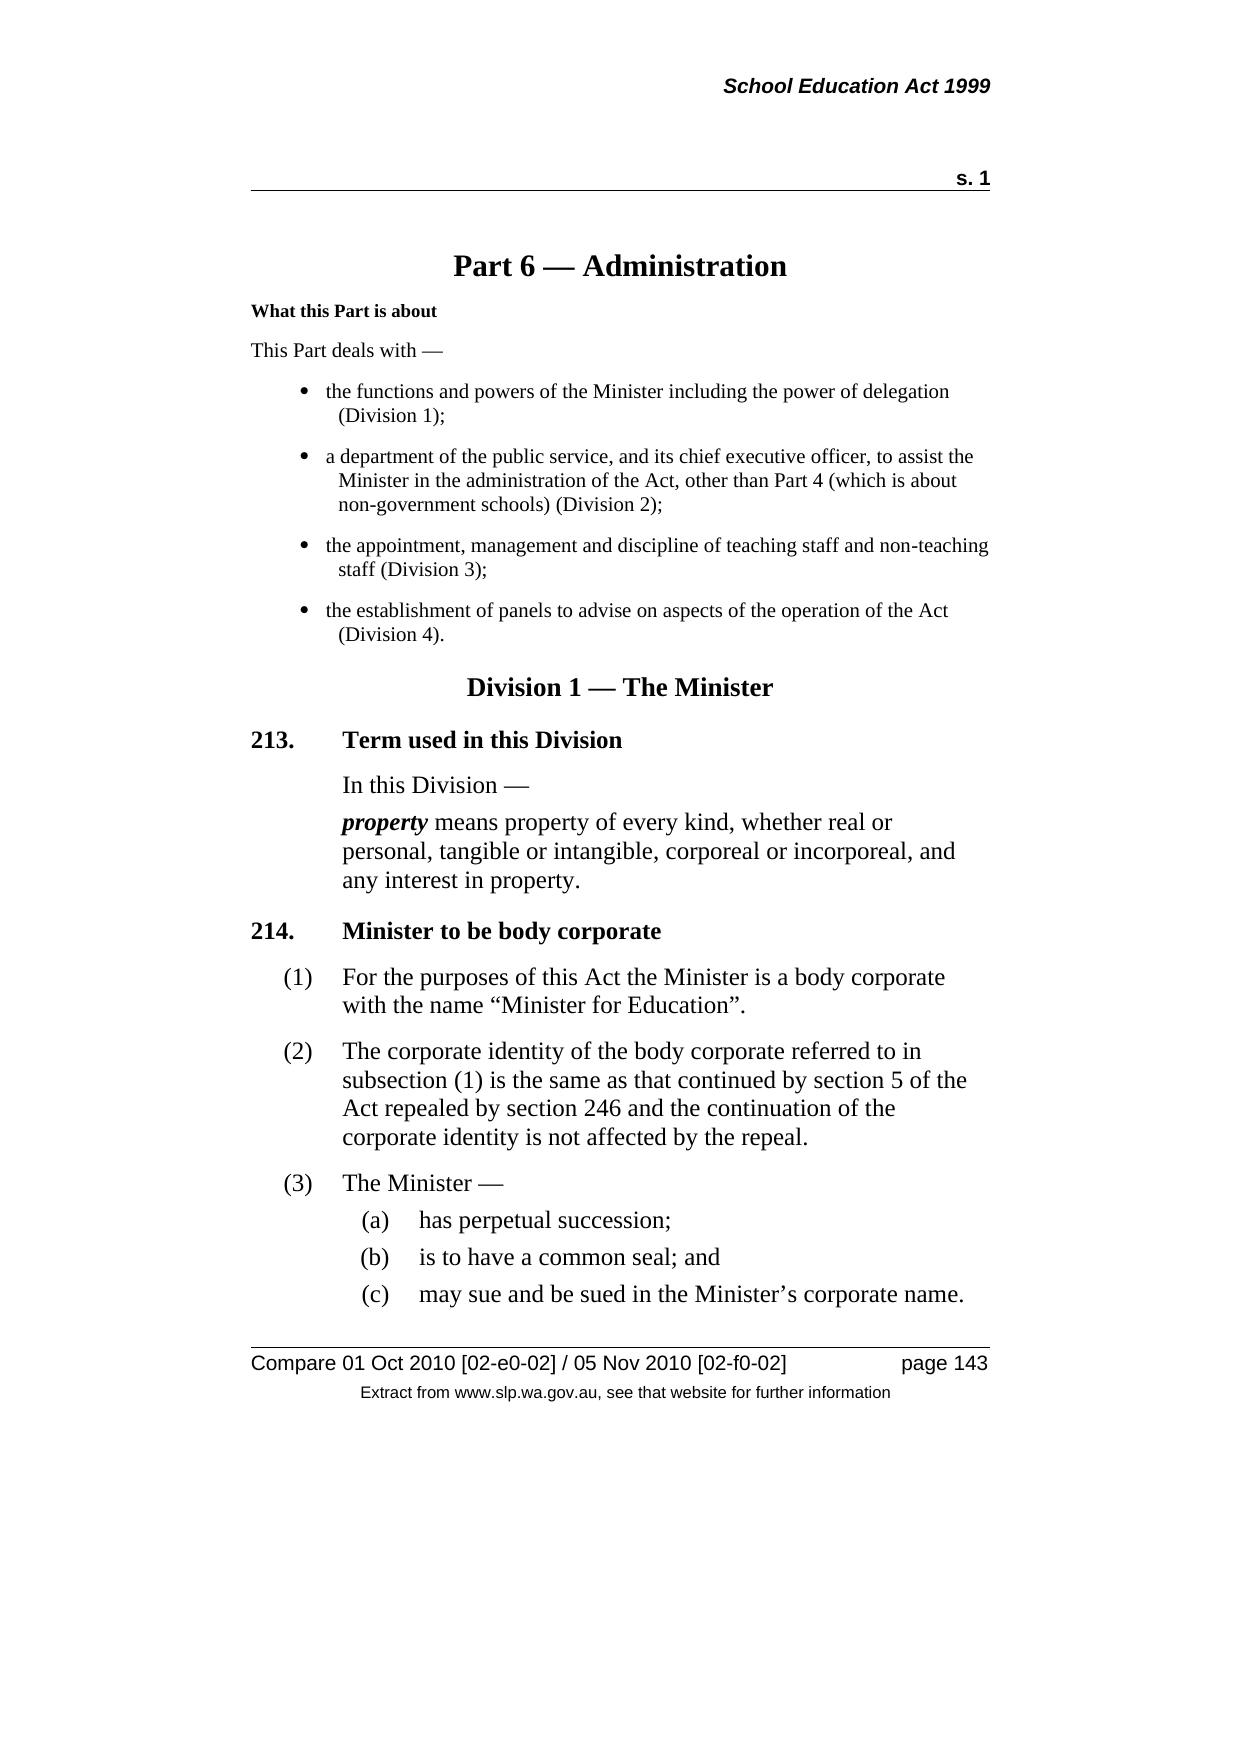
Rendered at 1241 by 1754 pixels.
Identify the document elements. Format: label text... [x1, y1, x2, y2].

list the functions and powers of the Minister including the power of delegation (Division 1); [301, 379, 990, 427]
subtitle Part 6 — Administration [251, 247, 990, 283]
list the appointment, management and discipline of teaching staff and non-teaching staff (Division 3); [301, 533, 990, 581]
text property means property of every kind, whether real or personal, tangible or intangible, corporeal or incorporeal, and any interest in property. [251, 807, 990, 893]
text (3) The Minister — [251, 1168, 990, 1196]
subtitle 213. Term used in this Division [251, 725, 990, 753]
text (c) may sue and be sued in the Minister’s corporate name. [251, 1279, 990, 1308]
text (a) has perpetual succession; [251, 1205, 990, 1233]
subtitle 214. Minister to be body corporate [251, 916, 990, 945]
text (b) is to have a common seal; and [251, 1242, 990, 1271]
text (2) The corporate identity of the body corporate referred to in subsection (1) is the same as that continued by section 5 of the Act repealed by section 246 and the continuation of the corporate identity is not affected by the repeal. [251, 1036, 990, 1151]
text This Part deals with — [251, 338, 990, 362]
list a department of the public service, and its chief executive officer, to assist the Minister in the administration of the Act, other than Part 4 (which is about non-government schools) (Division 2); [301, 444, 990, 516]
subtitle Division 1 — The Minister [251, 671, 990, 702]
list the establishment of panels to advise on aspects of the operation of the Act (Division 4). [301, 597, 990, 646]
text (1) For the purposes of this Act the Minister is a body corporate with the name “Minister for Education”. [251, 962, 990, 1019]
text What this Part is about [251, 300, 990, 322]
text In this Division — [251, 770, 990, 799]
